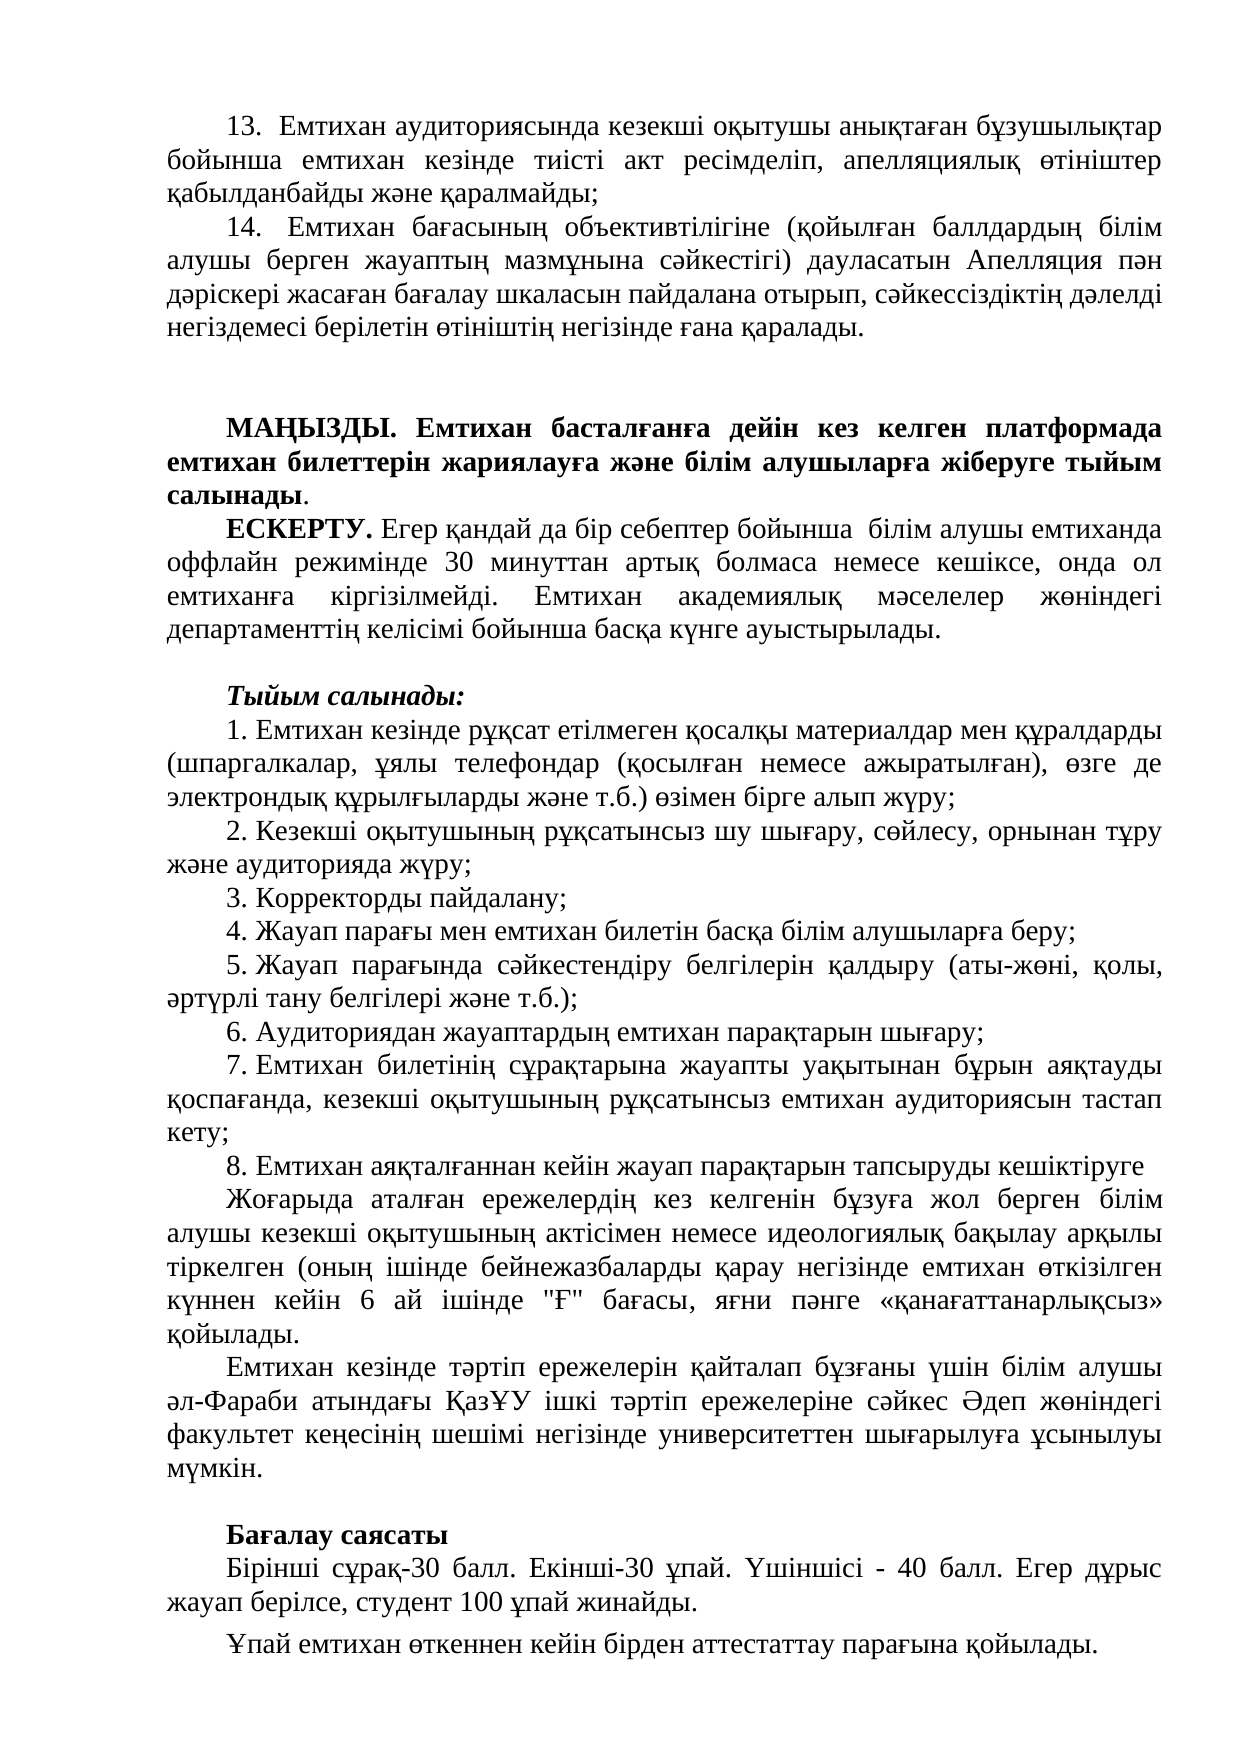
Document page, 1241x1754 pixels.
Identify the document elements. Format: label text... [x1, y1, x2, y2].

list Жоғарыда аталған ережелердің кез келгенін бұзуға жол берген білім алушы кезекші оқытушының актісімен немесе идеологиялық бақылау арқылы тіркелген (оның ішінде бейнежазбаларды қарау негізінде емтихан өткізілген күннен кейін 6 ай ішінде "Ғ" бағасы, яғни пәнге «қанағаттанарлықсыз» қойылады. [167, 1182, 1163, 1349]
text Ұпай емтихан өткеннен кейін бірден аттестаттау парағына қойылады. [167, 1627, 1163, 1661]
list Аудиториядан жауаптардың емтихан парақтарын шығару; [167, 1014, 1163, 1047]
text Тыйым салынады: [167, 678, 1163, 712]
text Бірінші сұрақ-30 балл. Екінші-30 ұпай. Үшіншісі - 40 балл. Егер дұрыс жауап берілсе, студент 100 ұпай жинайды. [167, 1551, 1163, 1618]
list Жауап парағында сәйкестендіру белгілерін қалдыру (аты-жөні, қолы, әртүрлі тану белгілері және т.б.); [167, 947, 1163, 1014]
text ЕСКЕРТУ. Егер қандай да бір себептер бойынша білім алушы емтиханда оффлайн режимінде 30 минуттан артық болмаса немесе кешіксе, онда ол емтиханға кіргізілмейді. Емтихан академиялық мәселелер жөніндегі департаменттің келісімі бойынша басқа күнге ауыстырылады. [167, 511, 1163, 645]
list Емтихан кезінде рұқсат етілмеген қосалқы материалдар мен құралдарды (шпаргалкалар, ұялы телефондар (қосылған немесе ажыратылған), өзге де электрондық құрылғыларды және т.б.) өзімен бірге алып жүру; [167, 712, 1163, 813]
list Емтихан бағасының объективтілігіне (қойылған баллдардың білім алушы берген жауаптың мазмұнына сәйкестігі) дауласатын Апелляция пән дәріскері жасаған бағалау шкаласын пайдалана отырып, сәйкессіздіктің дәлелді негіздемесі берілетін өтініштің негізінде ғана қаралады. [167, 209, 1163, 343]
text Емтихан кезінде тәртіп ережелерін қайталап бұзғаны үшін білім алушы әл-Фараби атындағы ҚазҰУ ішкі тәртіп ережелеріне сәйкес Әдеп жөніндегі факультет кеңесінің шешімі негізінде университеттен шығарылуға ұсынылуы мүмкін. [167, 1349, 1163, 1483]
text Бағалау саясаты [167, 1517, 1163, 1551]
list Емтихан аудиториясында кезекші оқытушы анықтаған бұзушылықтар бойынша емтихан кезінде тиісті акт ресімделіп, апелляциялық өтініштер қабылданбайды және қаралмайды; [167, 108, 1163, 209]
list Кезекші оқытушының рұқсатынсыз шу шығару, сөйлесу, орнынан тұру және аудиторияда жүру; [167, 813, 1163, 880]
text МАҢЫЗДЫ. Емтихан басталғанға дейін кез келген платформада емтихан билеттерін жариялауға және білім алушыларға жіберуге тыйым салынады. [167, 410, 1163, 511]
list Жауап парағы мен емтихан билетін басқа білім алушыларға беру; [167, 913, 1163, 947]
list Емтихан аяқталғаннан кейін жауап парақтарын тапсыруды кешіктіруге [167, 1148, 1163, 1182]
list Корректорды пайдалану; [167, 880, 1163, 913]
list Емтихан билетінің сұрақтарына жауапты уақытынан бұрын аяқтауды қоспағанда, кезекші оқытушының рұқсатынсыз емтихан аудиториясын тастап кету; [167, 1047, 1163, 1148]
